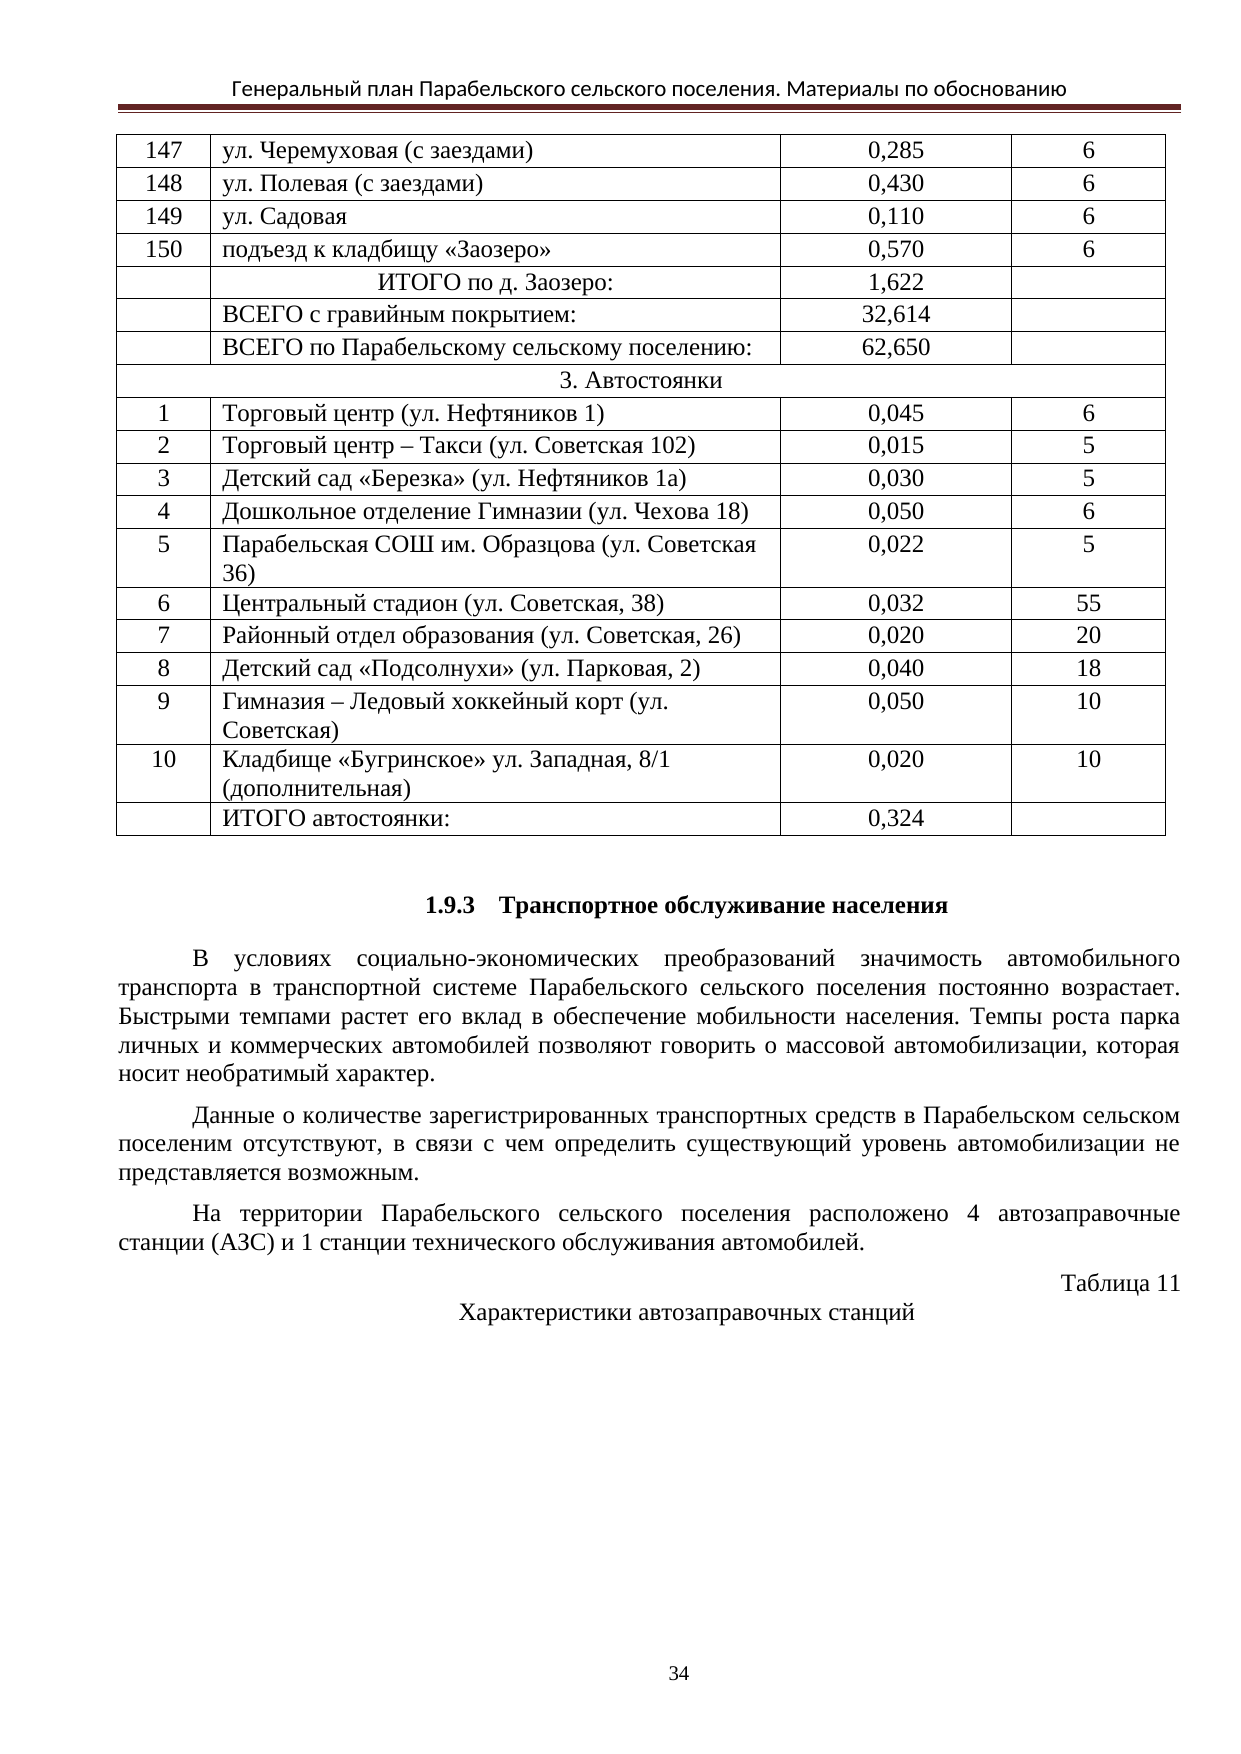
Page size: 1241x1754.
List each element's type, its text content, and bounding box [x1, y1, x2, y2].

table_cell Центральный стадион (ул. Советская, 38) [211, 588, 780, 619]
table_cell 5 [117, 529, 210, 587]
table_cell 147 [117, 135, 210, 167]
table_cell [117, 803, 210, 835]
text Характеристики автозаправочных станций [118, 1297, 1181, 1326]
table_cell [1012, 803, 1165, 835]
table_cell Районный отдел образования (ул. Советская, 26) [211, 620, 780, 652]
table_cell 6 [117, 588, 210, 619]
text Данные о количестве зарегистрированных транспортных средств в Парабельском сельском поселеним отсутствуют, в связи с чем определить существующий уровень автомобилизации не представляется возможным. [118, 1100, 1181, 1186]
table_cell 0,570 [781, 234, 1011, 266]
table_cell 0,020 [781, 620, 1011, 652]
table_cell подъезд к кладбищу «Заозеро» [211, 234, 780, 266]
table_cell 2 [117, 431, 210, 462]
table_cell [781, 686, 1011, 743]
table_cell 1 [117, 398, 210, 429]
table_cell 18 [1012, 653, 1165, 685]
table_cell 5 [1012, 431, 1165, 462]
table_cell 20 [1012, 620, 1165, 652]
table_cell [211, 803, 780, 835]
table_cell 150 [117, 234, 210, 266]
table_cell 8 [117, 653, 210, 685]
table_cell [1012, 267, 1165, 298]
table_cell Парабельская СОШ им. Образцова (ул. Советская 36) [211, 529, 780, 587]
table_cell 0,015 [781, 431, 1011, 462]
table_cell 32,614 [781, 299, 1011, 331]
table_cell 0,050 [781, 496, 1011, 528]
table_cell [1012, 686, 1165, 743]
table_cell 3 [117, 464, 210, 495]
table_cell [117, 267, 210, 298]
table_cell Торговый центр – Такси (ул. Советская 102) [211, 431, 780, 462]
table_cell 6 [1012, 201, 1165, 233]
table_cell 0,045 [781, 398, 1011, 429]
table_cell 62,650 [781, 332, 1011, 364]
text Таблица 11 [118, 1268, 1181, 1297]
table_cell [1012, 332, 1165, 364]
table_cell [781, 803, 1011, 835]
text В условиях социально-экономических преобразований значимость автомобильного транспорта в транспортной системе Парабельского сельского поселения постоянно возрастает. Быстрыми темпами растет его вклад в обеспечение мобильности населения. Темпы роста парка личных и коммерческих автомобилей позволяют говорить о массовой автомобилизации, которая носит необратимый характер. [118, 943, 1181, 1087]
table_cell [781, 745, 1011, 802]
table_cell 149 [117, 201, 210, 233]
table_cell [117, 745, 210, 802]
table_cell Детский сад «Березка» (ул. Нефтяников 1а) [211, 464, 780, 495]
table_cell ул. Садовая [211, 201, 780, 233]
table_cell Торговый центр (ул. Нефтяников 1) [211, 398, 780, 429]
table_cell 1,622 [781, 267, 1011, 298]
table_cell 7 [117, 620, 210, 652]
table_cell 6 [1012, 496, 1165, 528]
table_cell 0,032 [781, 588, 1011, 619]
text На территории Парабельского сельского поселения расположено 4 автозаправочные станции (АЗС) и 1 станции технического обслуживания автомобилей. [118, 1198, 1181, 1256]
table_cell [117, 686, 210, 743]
table_cell 4 [117, 496, 210, 528]
table_cell 55 [1012, 588, 1165, 619]
table_cell 0,285 [781, 135, 1011, 167]
list Транспортное обслуживание населения [118, 890, 1181, 918]
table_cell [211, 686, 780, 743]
table_cell 0,040 [781, 653, 1011, 685]
table_cell 6 [1012, 234, 1165, 266]
table_cell 5 [1012, 464, 1165, 495]
table_cell [1012, 299, 1165, 331]
table_cell 6 [1012, 168, 1165, 200]
table_cell 0,110 [781, 201, 1011, 233]
table_cell 148 [117, 168, 210, 200]
table_cell 3. Автостоянки [117, 365, 1165, 397]
table_cell Дошкольное отделение Гимназии (ул. Чехова 18) [211, 496, 780, 528]
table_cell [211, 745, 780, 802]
table_cell [117, 332, 210, 364]
table_cell ВСЕГО с гравийным покрытием: [211, 299, 780, 331]
table_cell ИТОГО по д. Заозеро: [211, 267, 780, 298]
table_cell 6 [1012, 398, 1165, 429]
table_cell 0,022 [781, 529, 1011, 587]
table_cell ул. Полевая (с заездами) [211, 168, 780, 200]
table_cell [117, 299, 210, 331]
table_cell 0,430 [781, 168, 1011, 200]
table_cell 0,030 [781, 464, 1011, 495]
table_cell 6 [1012, 135, 1165, 167]
table_cell ВСЕГО по Парабельскому сельскому поселению: [211, 332, 780, 364]
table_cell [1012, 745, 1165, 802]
table_cell ул. Черемуховая (с заездами) [211, 135, 780, 167]
table_cell 5 [1012, 529, 1165, 587]
table_cell Детский сад «Подсолнухи» (ул. Парковая, 2) [211, 653, 780, 685]
